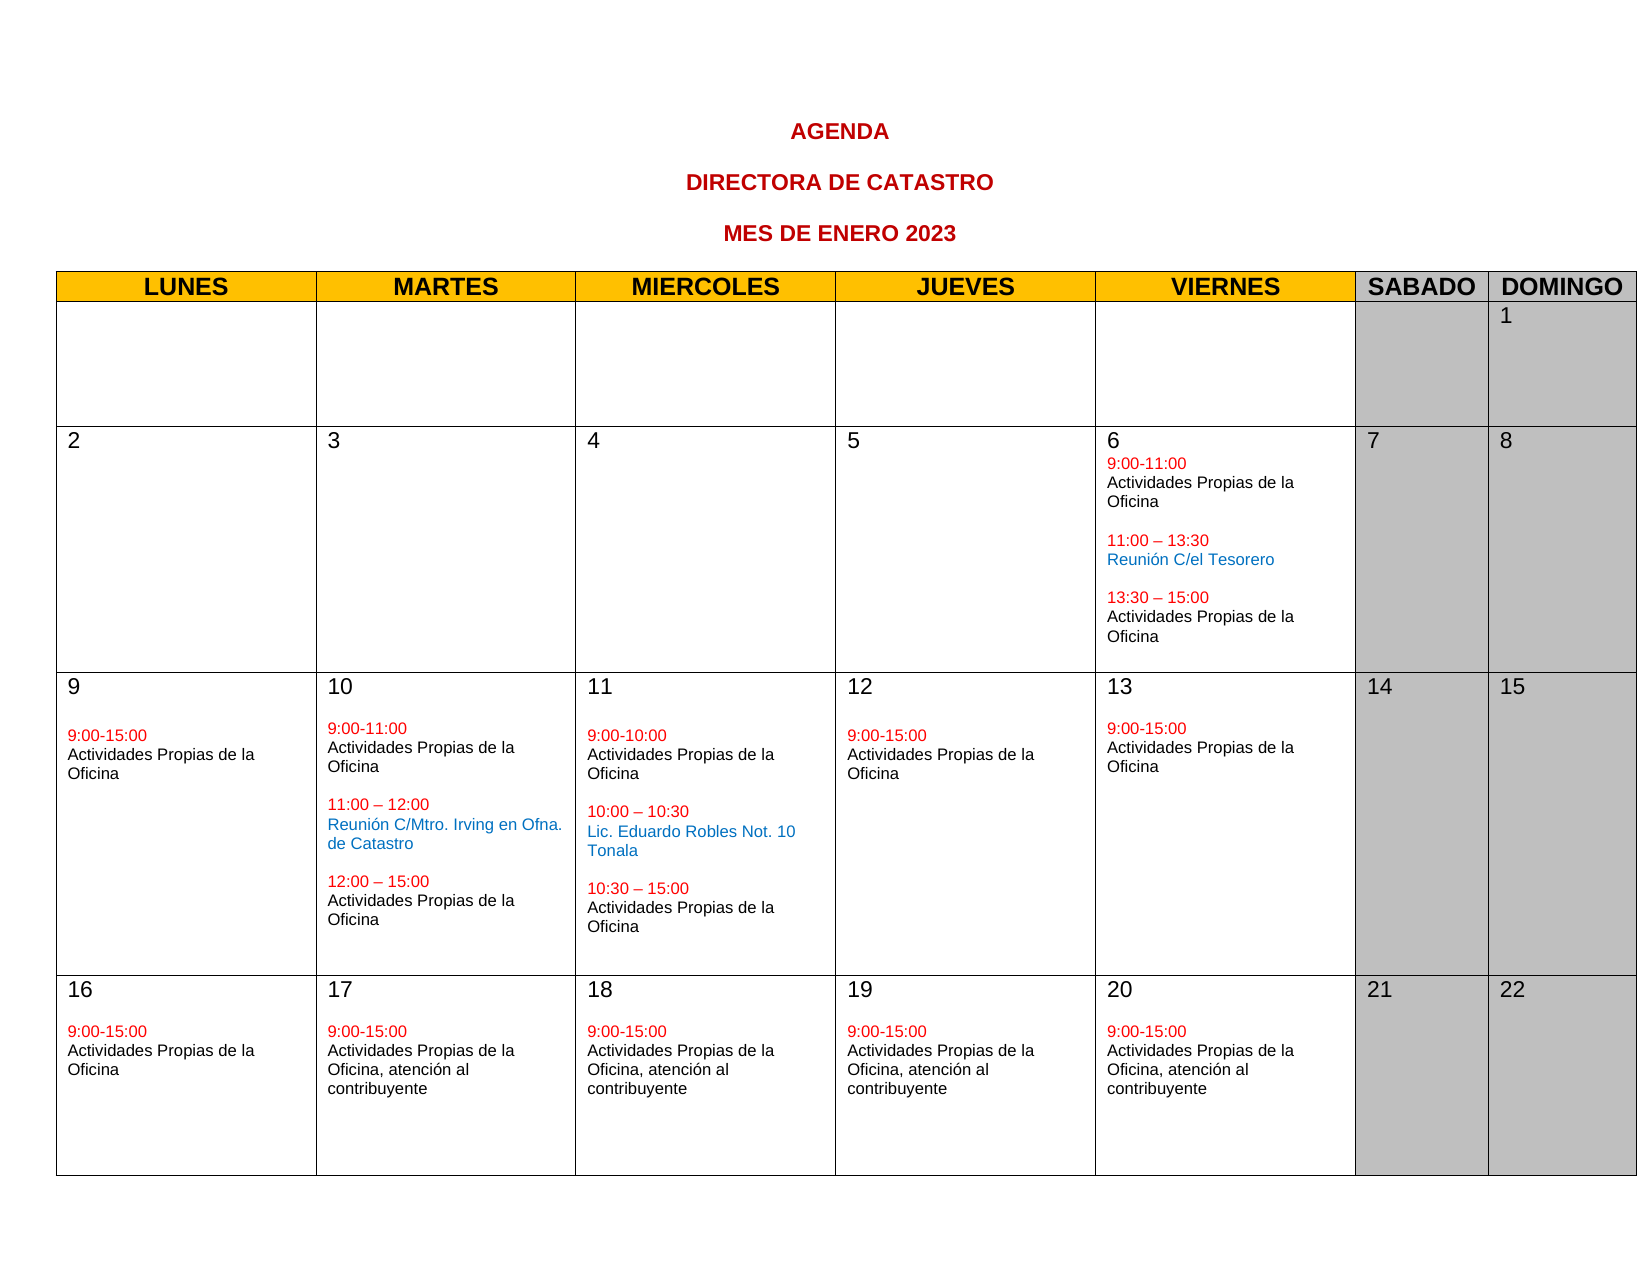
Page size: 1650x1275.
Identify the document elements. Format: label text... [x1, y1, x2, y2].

text AGENDA [118, 118, 1561, 144]
table_cell 4 [576, 427, 835, 672]
table_header MARTES [317, 272, 575, 301]
table_cell 20 9:00-15:00 Actividades Propias de la Oficina, atención al contribuyente [1096, 976, 1355, 1175]
table_cell 1 [1489, 302, 1636, 426]
table_cell [1356, 302, 1488, 426]
table_cell 8 [1489, 427, 1636, 672]
table_cell 18 9:00-15:00 Actividades Propias de la Oficina, atención al contribuyente [576, 976, 835, 1175]
table_cell 16 9:00-15:00 Actividades Propias de la Oficina [57, 976, 316, 1175]
table_cell 22 [1489, 976, 1636, 1175]
table_header VIERNES [1096, 272, 1355, 301]
table_cell [1096, 302, 1355, 426]
table_cell 3 [317, 427, 575, 672]
table_cell [576, 302, 835, 426]
table_cell 11 9:00-10:00 Actividades Propias de la Oficina 10:00 – 10:30 Lic. Eduardo Robles Not. 10 Tonala 10:30 – 15:00 Actividades Propias de la Oficina [576, 673, 835, 975]
table_cell [57, 302, 316, 426]
table_cell 15 [1489, 673, 1636, 975]
table_header JUEVES [836, 272, 1095, 301]
table_cell 17 9:00-15:00 Actividades Propias de la Oficina, atención al contribuyente [317, 976, 575, 1175]
table_header SABADO [1356, 272, 1488, 301]
table_header LUNES [57, 272, 316, 301]
table_header DOMINGO [1489, 272, 1636, 301]
table_cell 12 9:00-15:00 Actividades Propias de la Oficina [836, 673, 1095, 975]
table_cell 6 9:00-11:00 Actividades Propias de la Oficina 11:00 – 13:30 Reunión C/el Tesorero 13:30 – 15:00 Actividades Propias de la Oficina [1096, 427, 1355, 672]
text MES DE ENERO 2023 [118, 220, 1561, 247]
table_cell [836, 302, 1095, 426]
table_cell 14 [1356, 673, 1488, 975]
table_cell 19 9:00-15:00 Actividades Propias de la Oficina, atención al contribuyente [836, 976, 1095, 1175]
table_cell 9 9:00-15:00 Actividades Propias de la Oficina [57, 673, 316, 975]
table_cell 21 [1356, 976, 1488, 1175]
table_cell [317, 302, 575, 426]
text DIRECTORA DE CATASTRO [118, 169, 1561, 196]
table_cell 5 [836, 427, 1095, 672]
table_cell 2 [57, 427, 316, 672]
table_header MIERCOLES [576, 272, 835, 301]
table_cell 10 9:00-11:00 Actividades Propias de la Oficina 11:00 – 12:00 Reunión C/Mtro. Irving en Ofna. de Catastro 12:00 – 15:00 Actividades Propias de la Oficina [317, 673, 575, 975]
table_cell 7 [1356, 427, 1488, 672]
table_cell 13 9:00-15:00 Actividades Propias de la Oficina [1096, 673, 1355, 975]
